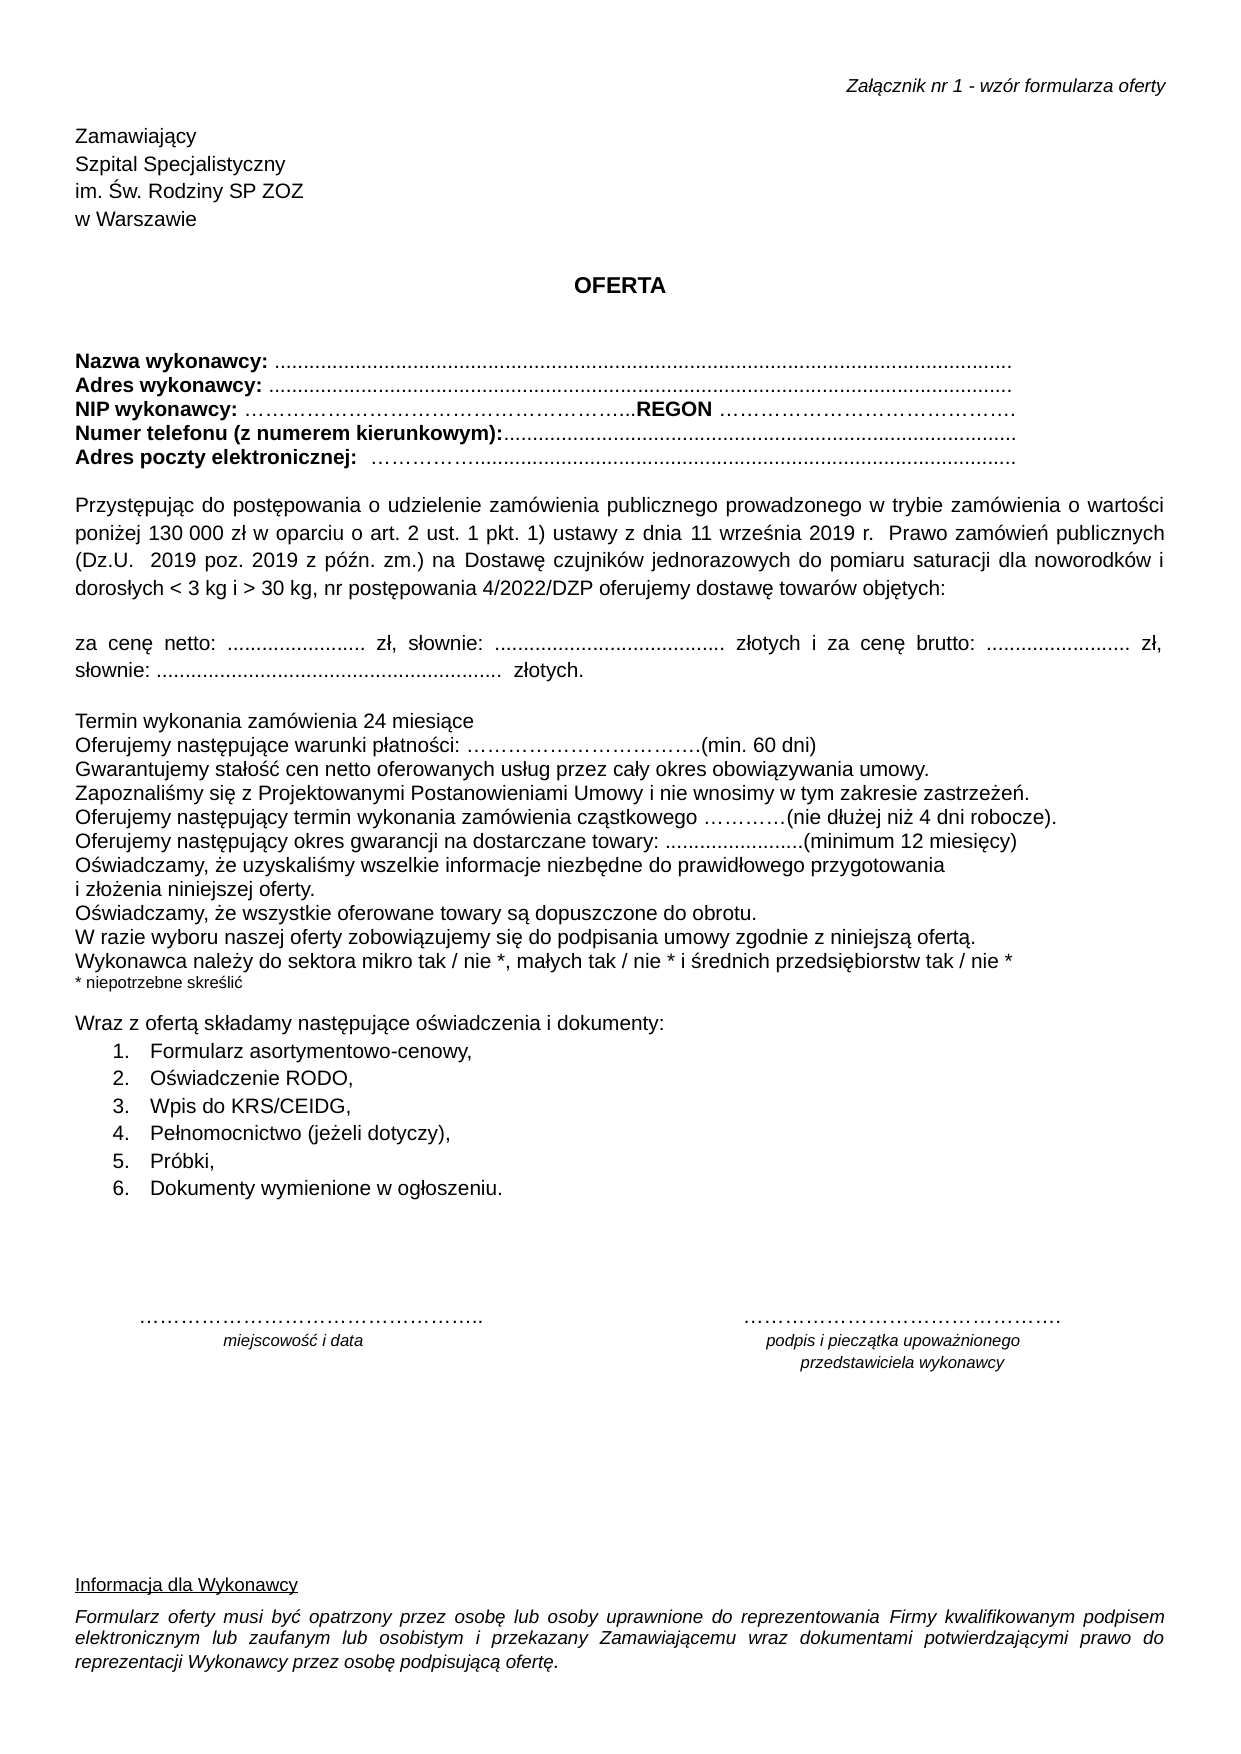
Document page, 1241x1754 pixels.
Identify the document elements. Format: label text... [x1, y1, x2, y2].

text Wraz z ofertą składamy następujące oświadczenia i dokumenty: [75, 1011, 1165, 1035]
text Oferujemy następujące warunki płatności: …………………………….(min. 60 dni) [75, 733, 1165, 757]
text Oświadczamy, że wszystkie oferowane towary są dopuszczone do obrotu. [75, 901, 1165, 925]
text NIP wykonawcy: ………………………………………………...REGON ……………………………………. [75, 397, 1165, 421]
text Formularz oferty musi być opatrzony przez osobę lub osoby uprawnione do reprezentowania Firmy kwalifikowanym podpisem elektronicznym lub zaufanym lub osobistym i przekazany Zamawiającemu wraz dokumentami potwierdzającymi prawo do reprezentacji Wykonawcy przez osobę podpisującą ofertę. [75, 1605, 1165, 1672]
list Wpis do KRS/CEIDG, [112, 1094, 1165, 1118]
list Pełnomocnictwo (jeżeli dotyczy), [112, 1121, 1165, 1145]
text Gwarantujemy stałość cen netto oferowanych usług przez cały okres obowiązywania umowy. [75, 757, 1165, 781]
text im. Św. Rodziny SP ZOZ [75, 179, 1165, 203]
text Zapoznaliśmy się z Projektowanymi Postanowieniami Umowy i nie wnosimy w tym zakresie zastrzeżeń. [75, 781, 1165, 805]
text ………………………………………….. ………………………………………. [75, 1304, 1165, 1328]
text Informacja dla Wykonawcy [75, 1573, 1165, 1595]
text Załącznik nr 1 - wzór formularza oferty [75, 75, 1165, 97]
text Adres wykonawcy: ................................................................................................................................. [75, 373, 1165, 397]
list Próbki, [112, 1149, 1165, 1173]
text Oferujemy następujący termin wykonania zamówienia cząstkowego …………(nie dłużej niż 4 dni robocze). [75, 805, 1165, 829]
text miejscowość i data podpis i pieczątka upoważnionego przedstawiciela wykonawcy [75, 1331, 1165, 1372]
text Termin wykonania zamówienia 24 miesiące [75, 709, 1165, 733]
text * niepotrzebne skreślić [75, 973, 1165, 992]
text za cenę netto: ........................ zł, słownie: ........................................ złotych i za cenę brutto: ......................... zł, słownie: ............................................................ złotych. [75, 630, 1165, 682]
text Oferujemy następujący okres gwarancji na dostarczane towary: ........................(minimum 12 miesięcy) [75, 829, 1165, 853]
text Adres poczty elektronicznej: …………….............................................................................................. [75, 445, 1165, 469]
text Wykonawca należy do sektora mikro tak / nie *, małych tak / nie * i średnich przedsiębiorstw tak / nie * [75, 949, 1165, 973]
text Zamawiający [75, 124, 1165, 148]
list Oświadczenie RODO, [112, 1066, 1165, 1090]
list Dokumenty wymienione w ogłoszeniu. [112, 1176, 1165, 1200]
text Oświadczamy, że uzyskaliśmy wszelkie informacje niezbędne do prawidłowego przygotowania [75, 853, 1165, 877]
text W razie wyboru naszej oferty zobowiązujemy się do podpisania umowy zgodnie z niniejszą ofertą. [75, 925, 1165, 949]
text OFERTA [75, 272, 1165, 299]
text Numer telefonu (z numerem kierunkowym):......................................................................................... [75, 421, 1165, 445]
text w Warszawie [75, 207, 1165, 231]
text Przystępując do postępowania o udzielenie zamówienia publicznego prowadzonego w trybie zamówienia o wartości poniżej 130 000 zł w oparciu o art. 2 ust. 1 pkt. 1) ustawy z dnia 11 września 2019 r. Prawo zamówień publicznych (Dz.U. 2019 poz. 2019 z późn. zm.) na Dostawę czujników jednorazowych do pomiaru saturacji dla noworodków i dorosłych < 3 kg i > 30 kg, nr postępowania 4/2022/DZP oferujemy dostawę towarów objętych: [75, 493, 1165, 599]
list Formularz asortymentowo-cenowy, [112, 1039, 1165, 1063]
text i złożenia niniejszej oferty. [75, 877, 1165, 901]
text Szpital Specjalistyczny [75, 152, 1165, 176]
text Nazwa wykonawcy: ................................................................................................................................ [75, 349, 1165, 373]
